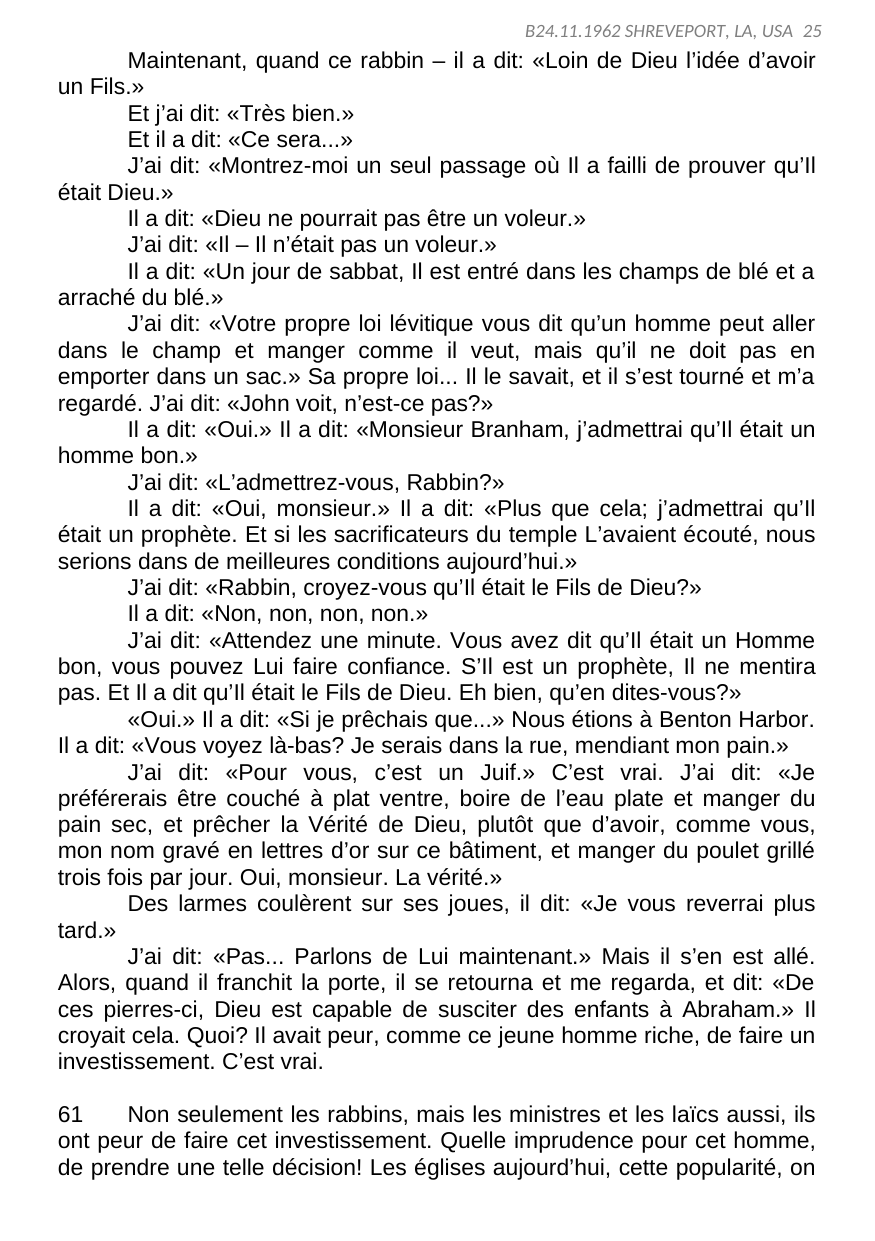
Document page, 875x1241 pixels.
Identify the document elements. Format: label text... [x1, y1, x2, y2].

text J’ai dit: «Rabbin, croyez-vous qu’Il était le Fils de Dieu?» [58, 574, 816, 600]
text Maintenant, quand ce rabbin – il a dit: «Loin de Dieu l’idée d’avoir un Fils.» [58, 47, 816, 99]
text «Oui.» Il a dit: «Si je prêchais que...» Nous étions à Benton Harbor. Il a dit: «Vous voyez là-bas? Je serais dans la rue, mendiant mon pain.» [58, 706, 816, 758]
text J’ai dit: «Attendez une minute. Vous avez dit qu’Il était un Homme bon, vous pouvez Lui faire confiance. S’Il est un prophète, Il ne mentira pas. Et Il a dit qu’Il était le Fils de Dieu. Eh bien, qu’en dites-vous?» [58, 627, 816, 706]
text J’ai dit: «Il – Il n’était pas un voleur.» [58, 231, 816, 258]
text J’ai dit: «Votre propre loi lévitique vous dit qu’un homme peut aller dans le champ et manger comme il veut, mais qu’il ne doit pas en emporter dans un sac.» Sa propre loi... Il le savait, et il s’est tourné et m’a regardé. J’ai dit: «John voit, n’est-ce pas?» [58, 310, 816, 416]
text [58, 1101, 816, 1180]
text Et il a dit: «Ce sera...» [58, 126, 816, 152]
text J’ai dit: «Pas... Parlons de Lui maintenant.» Mais il s’en est allé. Alors, quand il franchit la porte, il se retourna et me regarda, et dit: «De ces pierres-ci, Dieu est capable de susciter des enfants à Abraham.» Il croyait cela. Quoi? Il avait peur, comme ce jeune homme riche, de faire un investissement. C’est vrai. [58, 943, 816, 1075]
text J’ai dit: «Pour vous, c’est un Juif.» C’est vrai. J’ai dit: «Je préférerais être couché à plat ventre, boire de l’eau plate et manger du pain sec, et prêcher la Vérité de Dieu, plutôt que d’avoir, comme vous, mon nom gravé en lettres d’or sur ce bâtiment, et manger du poulet grillé trois fois par jour. Oui, monsieur. La vérité.» [58, 758, 816, 890]
text J’ai dit: «Montrez-moi un seul passage où Il a failli de prouver qu’Il était Dieu.» [58, 152, 816, 205]
text Il a dit: «Dieu ne pourrait pas être un voleur.» [58, 205, 816, 231]
text J’ai dit: «L’admettrez-vous, Rabbin?» [58, 468, 816, 495]
text Et j’ai dit: «Très bien.» [58, 99, 816, 126]
text Il a dit: «Un jour de sabbat, Il est entré dans les champs de blé et a arraché du blé.» [58, 258, 816, 310]
text Il a dit: «Oui, monsieur.» Il a dit: «Plus que cela; j’admettrai qu’Il était un prophète. Et si les sacrificateurs du temple L’avaient écouté, nous serions dans de meilleures conditions aujourd’hui.» [58, 495, 816, 574]
text Il a dit: «Non, non, non, non.» [58, 600, 816, 627]
text Des larmes coulèrent sur ses joues, il dit: «Je vous reverrai plus tard.» [58, 890, 816, 943]
text Il a dit: «Oui.» Il a dit: «Monsieur Branham, j’admettrai qu’Il était un homme bon.» [58, 416, 816, 468]
